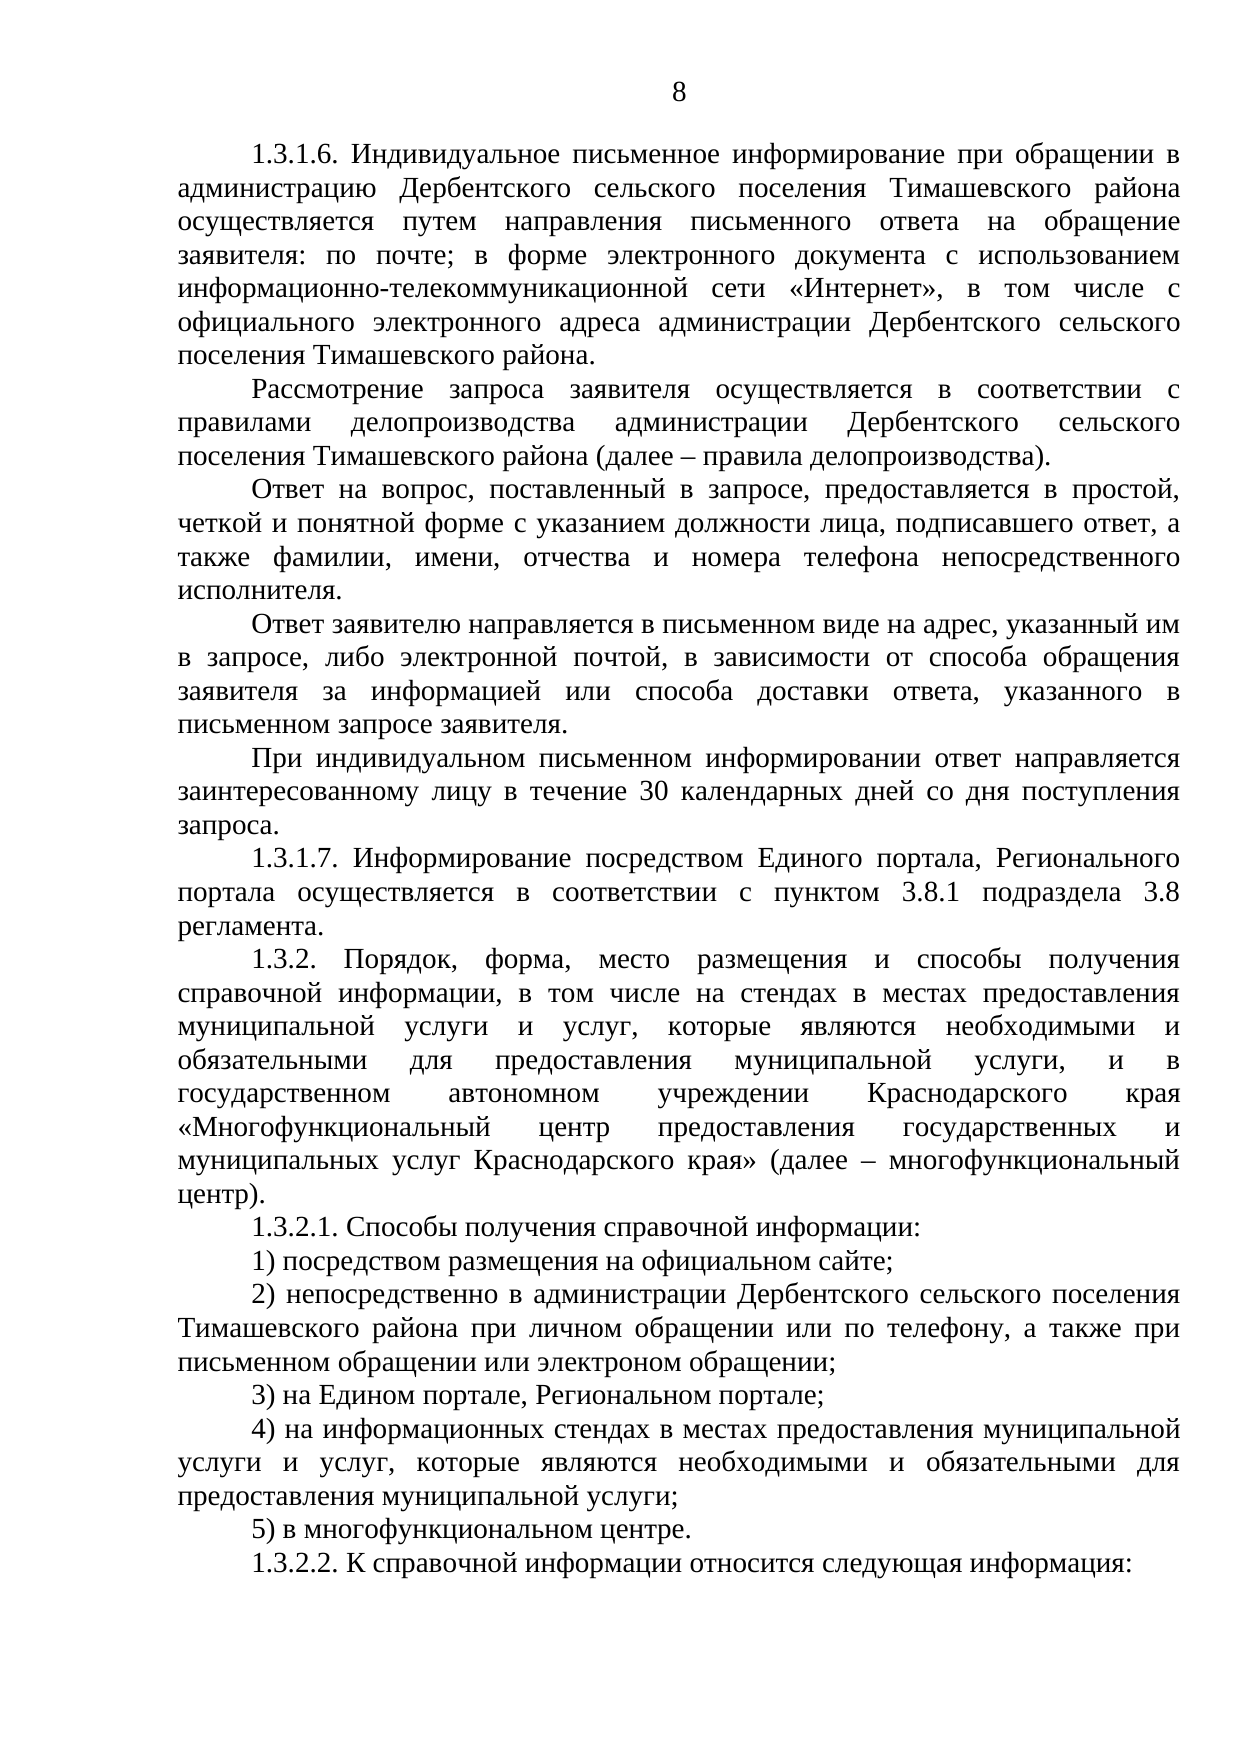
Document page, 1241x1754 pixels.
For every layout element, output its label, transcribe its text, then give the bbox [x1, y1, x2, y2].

list 1.3.2.2. К справочной информации относится следующая информация: [177, 1545, 1181, 1578]
list 5) в многофункциональном центре. [177, 1511, 1181, 1545]
list При индивидуальном письменном информировании ответ направляется заинтересованному лицу в течение 30 календарных дней со дня поступления запроса. [177, 740, 1181, 841]
list Рассмотрение запроса заявителя осуществляется в соответствии с правилами делопроизводства администрации Дербентского сельского поселения Тимашевского района (далее – правила делопроизводства). [177, 371, 1181, 472]
list Ответ заявителю направляется в письменном виде на адрес, указанный им в запросе, либо электронной почтой, в зависимости от способа обращения заявителя за информацией или способа доставки ответа, указанного в письменном запросе заявителя. [177, 606, 1181, 740]
list 1.3.1.6. Индивидуальное письменное информирование при обращении в администрацию Дербентского сельского поселения Тимашевского района осуществляется путем направления письменного ответа на обращение заявителя: по почте; в форме электронного документа с использованием информационно-телекоммуникационной сети «Интернет», в том числе с официального электронного адреса администрации Дербентского сельского поселения Тимашевского района. [177, 136, 1181, 371]
list 1) посредством размещения на официальном сайте; [177, 1243, 1181, 1277]
list Ответ на вопрос, поставленный в запросе, предоставляется в простой, четкой и понятной форме с указанием должности лица, подписавшего ответ, а также фамилии, имени, отчества и номера телефона непосредственного исполнителя. [177, 472, 1181, 606]
list 1.3.2.1. Способы получения справочной информации: [177, 1209, 1181, 1243]
list 1.3.2. Порядок, форма, место размещения и способы получения справочной информации, в том числе на стендах в местах предоставления муниципальной услуги и услуг, которые являются необходимыми и обязательными для предоставления муниципальной услуги, и в государственном автономном учреждении Краснодарского края «Многофункциональный центр предоставления государственных и муниципальных услуг Краснодарского края» (далее – многофункциональный центр). [177, 941, 1181, 1209]
list 2) непосредственно в администрации Дербентского сельского поселения Тимашевского района при личном обращении или по телефону, а также при письменном обращении или электроном обращении; [177, 1277, 1181, 1377]
list 3) на Едином портале, Региональном портале; [177, 1377, 1181, 1411]
list 4) на информационных стендах в местах предоставления муниципальной услуги и услуг, которые являются необходимыми и обязательными для предоставления муниципальной услуги; [177, 1411, 1181, 1511]
list 1.3.1.7. Информирование посредством Единого портала, Регионального портала осуществляется в соответствии с пунктом 3.8.1 подраздела 3.8 регламента. [177, 841, 1181, 941]
